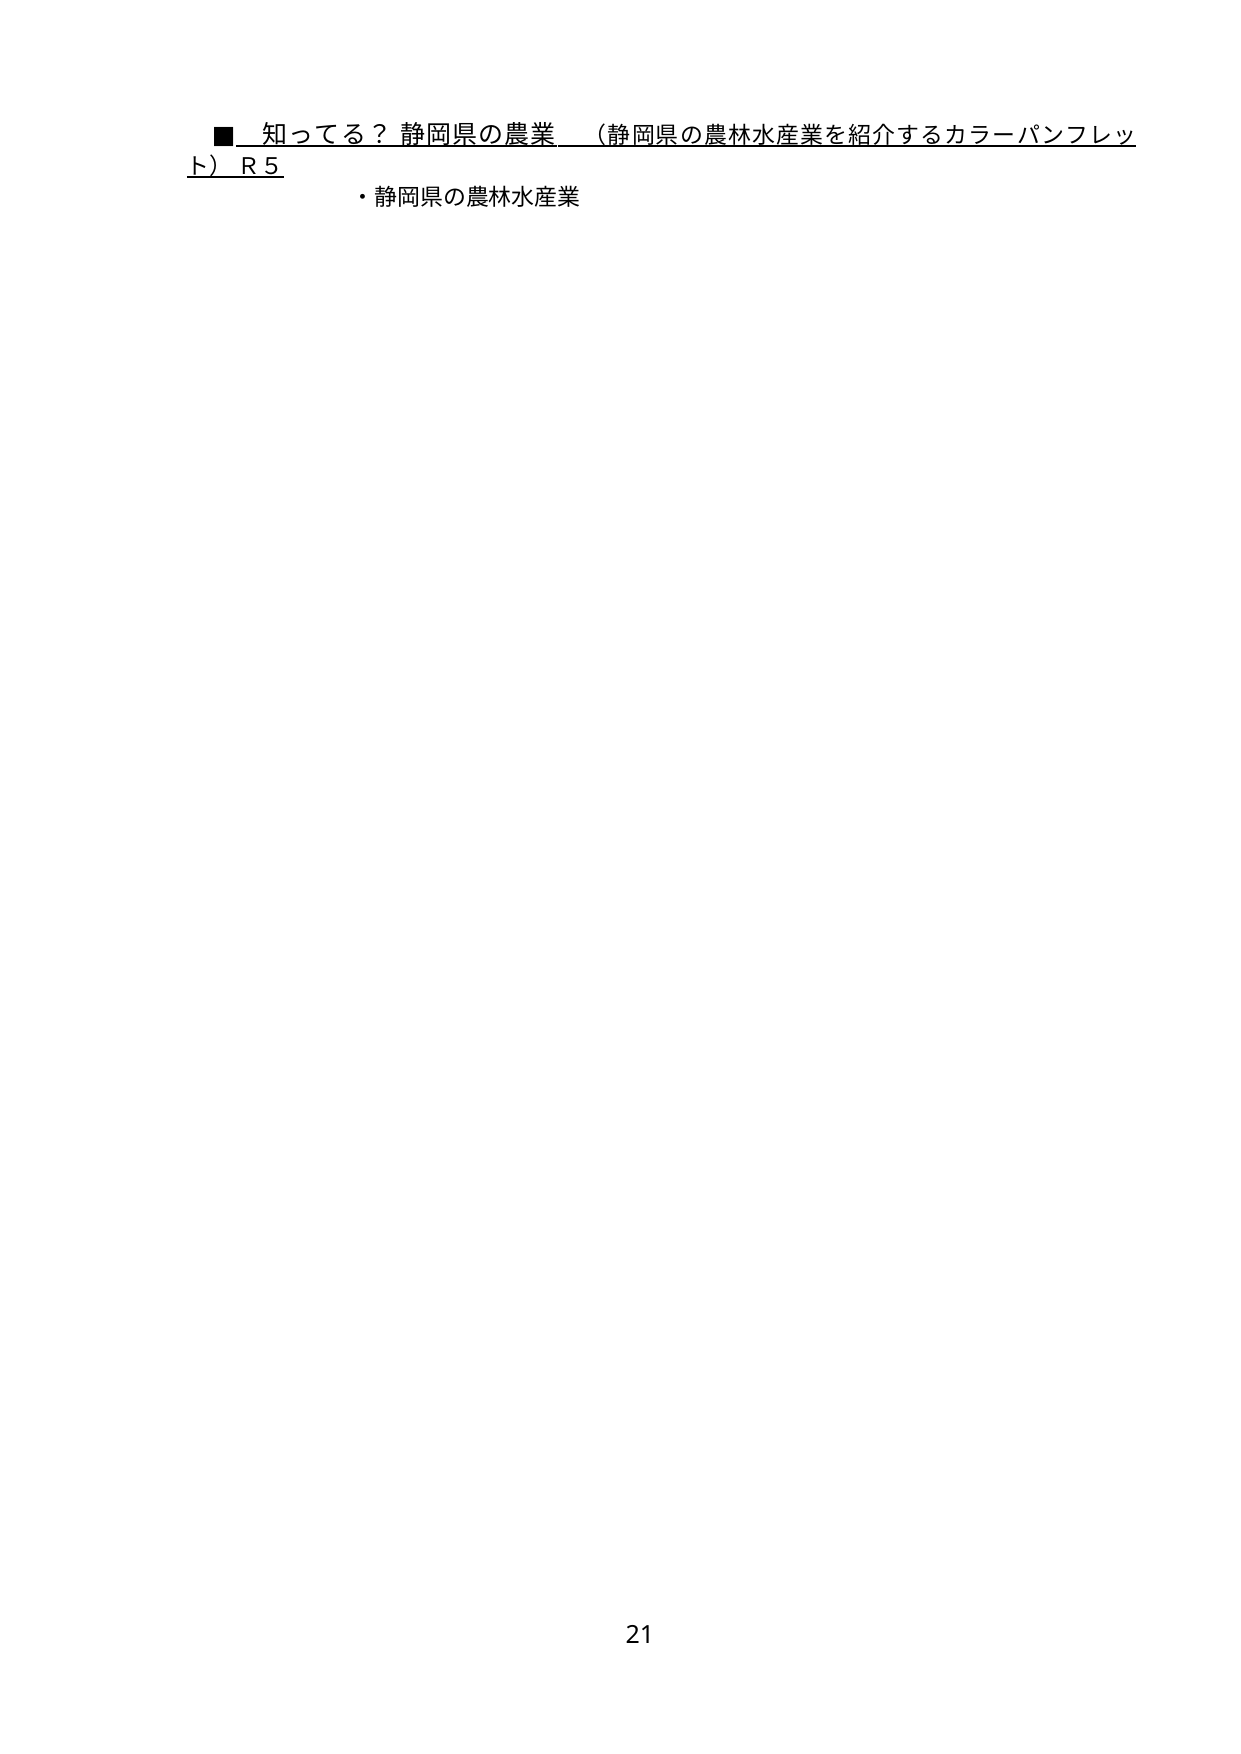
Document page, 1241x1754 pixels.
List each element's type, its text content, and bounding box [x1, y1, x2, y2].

text ■ 知ってる？ 静岡県の農業 （静岡県の農林水産業を紹介するカラーパンフレット） Ｒ５ [187, 118, 1137, 181]
text ・静岡県の農林水産業 [187, 181, 1137, 212]
